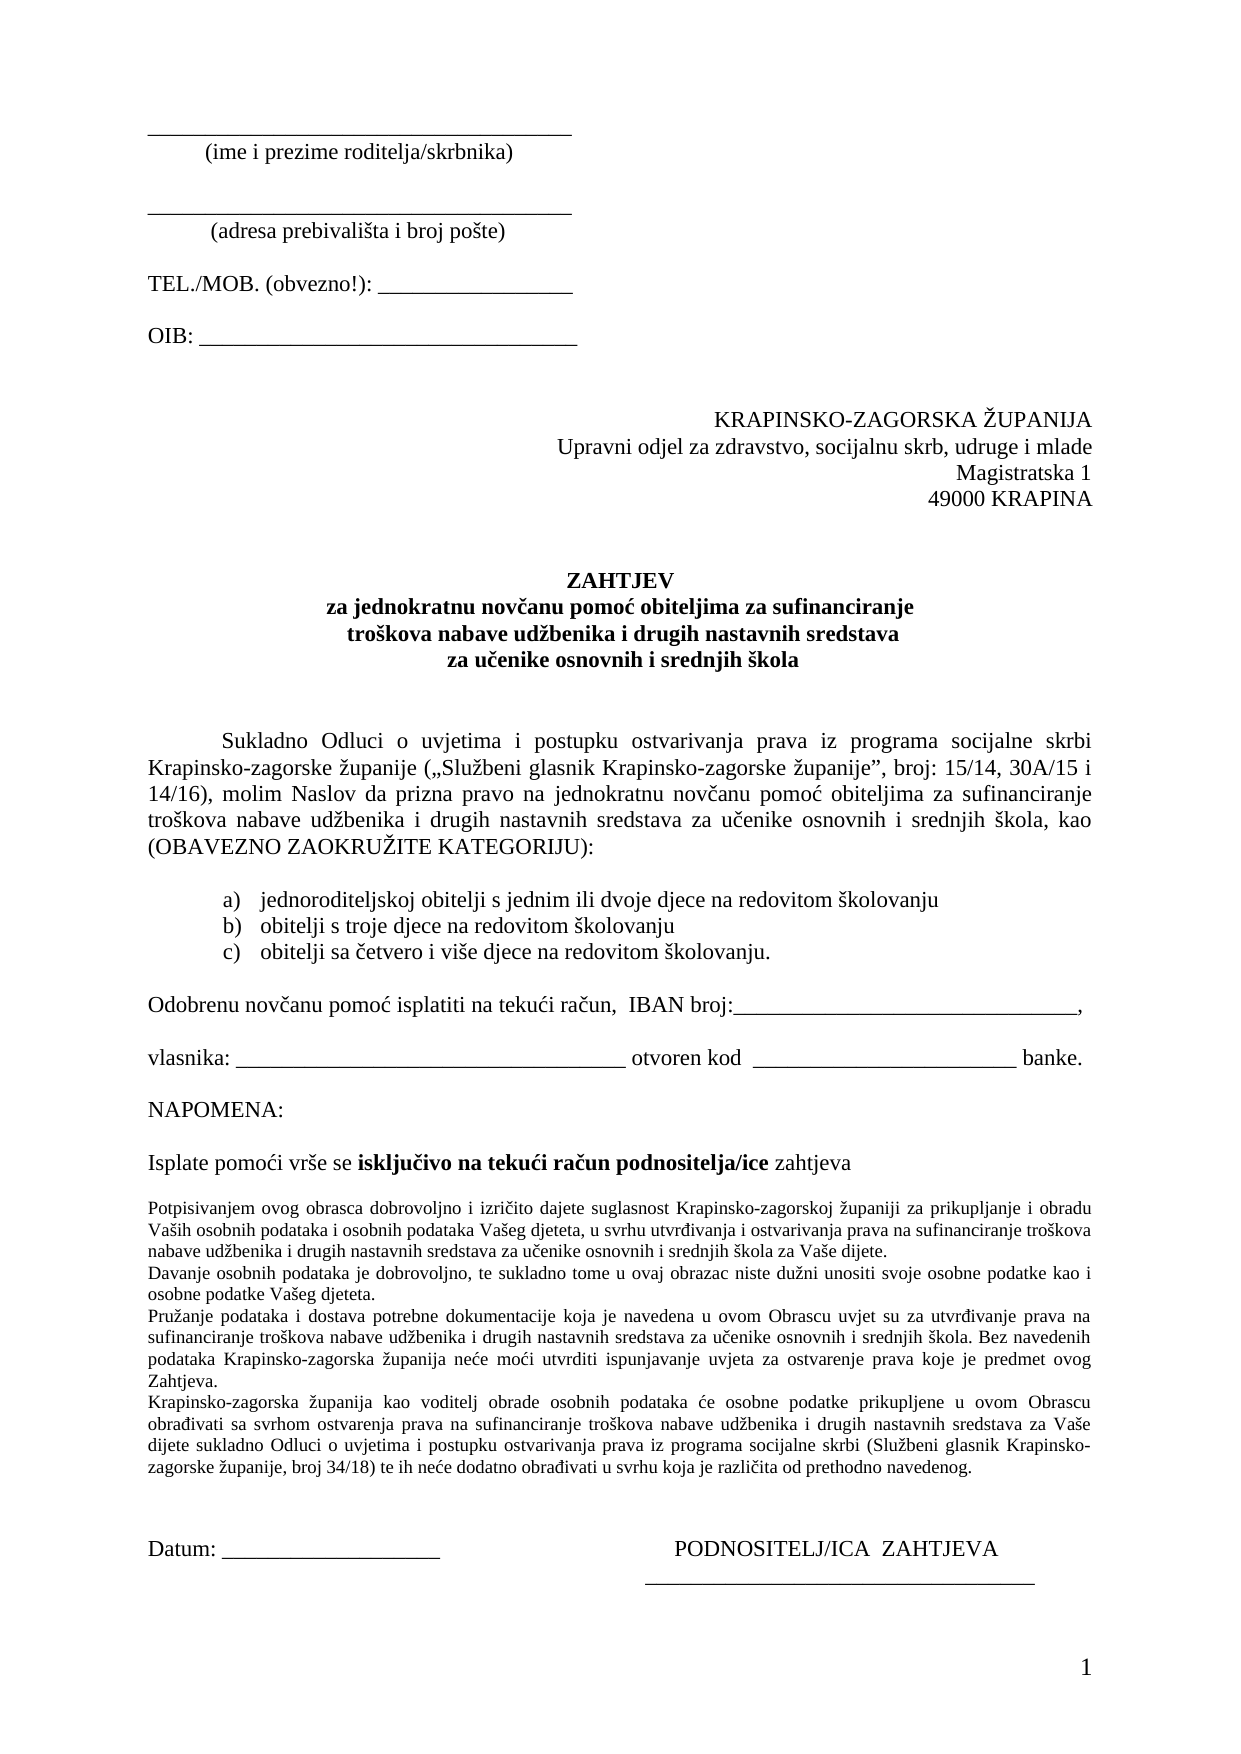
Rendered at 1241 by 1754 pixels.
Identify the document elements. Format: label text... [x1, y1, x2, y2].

text Davanje osobnih podataka je dobrovoljno, te sukladno tome u ovaj obrazac niste dužni unositi svoje osobne podatke kao i osobne podatke Vašeg djeteta. [148, 1262, 1093, 1305]
text Isplate pomoći vrše se isključivo na tekući račun podnositelja/ice zahtjeva [148, 1149, 1093, 1176]
text (adresa prebivališta i broj pošte) [148, 217, 1093, 243]
text _____________________________________ [148, 191, 1093, 217]
text Odobrenu novčanu pomoć isplatiti na tekući račun, IBAN broj:______________________________, [148, 991, 1093, 1017]
text troškova nabave udžbenika i drugih nastavnih sredstava [148, 620, 1093, 646]
text __________________________________ [148, 1561, 1093, 1588]
text (ime i prezime roditelja/skrbnika) [148, 138, 1093, 164]
text Sukladno Odluci o uvjetima i postupku ostvarivanja prava iz programa socijalne skrbi Krapinsko-zagorske županije („Službeni glasnik Krapinsko-zagorske županije”, broj: 15/14, 30A/15 i 14/16), molim Naslov da prizna pravo na jednokratnu novčanu pomoć obiteljima za sufinanciranje troškova nabave udžbenika i drugih nastavnih sredstava za učenike osnovnih i srednjih škola, kao (OBAVEZNO ZAOKRUŽITE KATEGORIJU): [148, 727, 1093, 859]
list obitelji s troje djece na redovitom školovanju [223, 912, 1093, 938]
text Upravni odjel za zdravstvo, socijalnu skrb, udruge i mlade [148, 433, 1093, 459]
text OIB: _________________________________ [148, 323, 1093, 349]
text Potpisivanjem ovog obrasca dobrovoljno i izričito dajete suglasnost Krapinsko-zagorskoj županiji za prikupljanje i obradu Vaših osobnih podataka i osobnih podataka Vašeg djeteta, u svrhu utvrđivanja i ostvarivanja prava na sufinanciranje troškova nabave udžbenika i drugih nastavnih sredstava za učenike osnovnih i srednjih škola za Vaše dijete. [148, 1197, 1093, 1262]
text NAPOMENA: [148, 1096, 1093, 1123]
text za učenike osnovnih i srednjih škola [148, 646, 1093, 672]
text 49000 KRAPINA [148, 486, 1093, 512]
text vlasnika: __________________________________ otvoren kod _______________________ banke. [148, 1044, 1093, 1070]
text Krapinsko-zagorska županija kao voditelj obrade osobnih podataka će osobne podatke prikupljene u ovom Obrascu obrađivati sa svrhom ostvarenja prava na sufinanciranje troškova nabave udžbenika i drugih nastavnih sredstava za Vaše dijete sukladno Odluci o uvjetima i postupku ostvarivanja prava iz programa socijalne skrbi (Službeni glasnik Krapinsko-zagorske županije, broj 34/18) te ih neće dodatno obrađivati u svrhu koja je različita od prethodno navedenog. [148, 1391, 1093, 1477]
text Magistratska 1 [148, 459, 1093, 486]
text TEL./MOB. (obvezno!): _________________ [148, 270, 1093, 296]
list jednoroditeljskoj obitelji s jednim ili dvoje djece na redovitom školovanju [223, 886, 1093, 912]
text _____________________________________ [148, 112, 1093, 138]
text Datum: ___________________ PODNOSITELJ/ICA ZAHTJEVA [148, 1535, 1093, 1561]
list obitelji sa četvero i više djece na redovitom školovanju. [223, 938, 1093, 965]
text Pružanje podataka i dostava potrebne dokumentacije koja je navedena u ovom Obrascu uvjet su za utvrđivanje prava na sufinanciranje troškova nabave udžbenika i drugih nastavnih sredstava za učenike osnovnih i srednjih škola. Bez navedenih podataka Krapinsko-zagorska županija neće moći utvrditi ispunjavanje uvjeta za ostvarenje prava koje je predmet ovog Zahtjeva. [148, 1305, 1093, 1391]
text ZAHTJEV [148, 567, 1093, 593]
text KRAPINSKO-ZAGORSKA ŽUPANIJA [148, 406, 1093, 433]
text za jednokratnu novčanu pomoć obiteljima za sufinanciranje [148, 593, 1093, 620]
